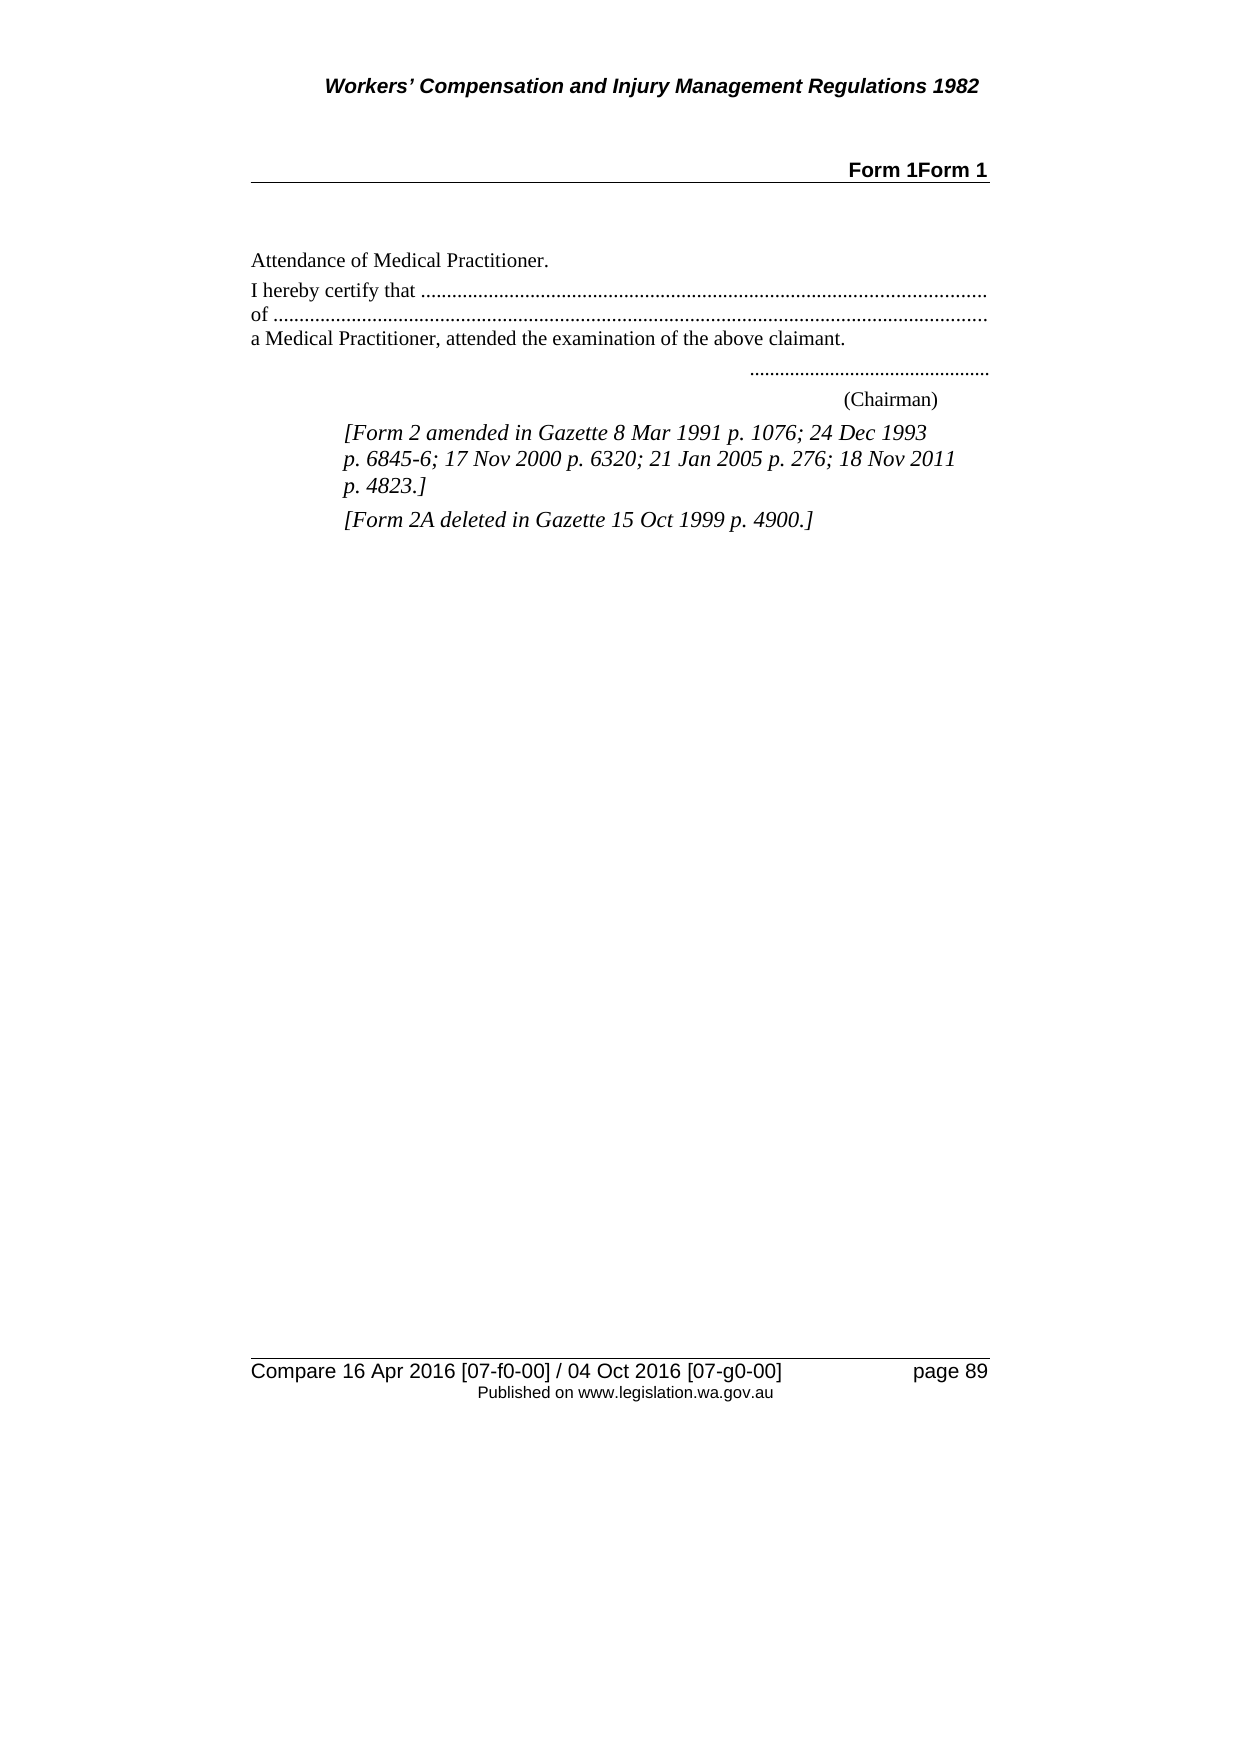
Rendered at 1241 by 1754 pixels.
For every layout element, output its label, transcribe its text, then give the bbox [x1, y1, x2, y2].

text [Form 2 amended in Gazette 8 Mar 1991 p. 1076; 24 Dec 1993 p. 6845-6; 17 Nov 2000 p. 6320; 21 Jan 2005 p. 276; 18 Nov 2011 p. 4823.] [251, 419, 990, 498]
text [Form 2A deleted in Gazette 15 Oct 1999 p. 4900.] [251, 506, 990, 533]
text Attendance of Medical Practitioner. [251, 247, 990, 272]
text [251, 356, 990, 380]
text of [251, 302, 990, 326]
text I hereby certify that [251, 278, 990, 302]
text a Medical Practitioner, attended the examination of the above claimant. [251, 326, 990, 350]
text (Chairman) [251, 387, 990, 411]
